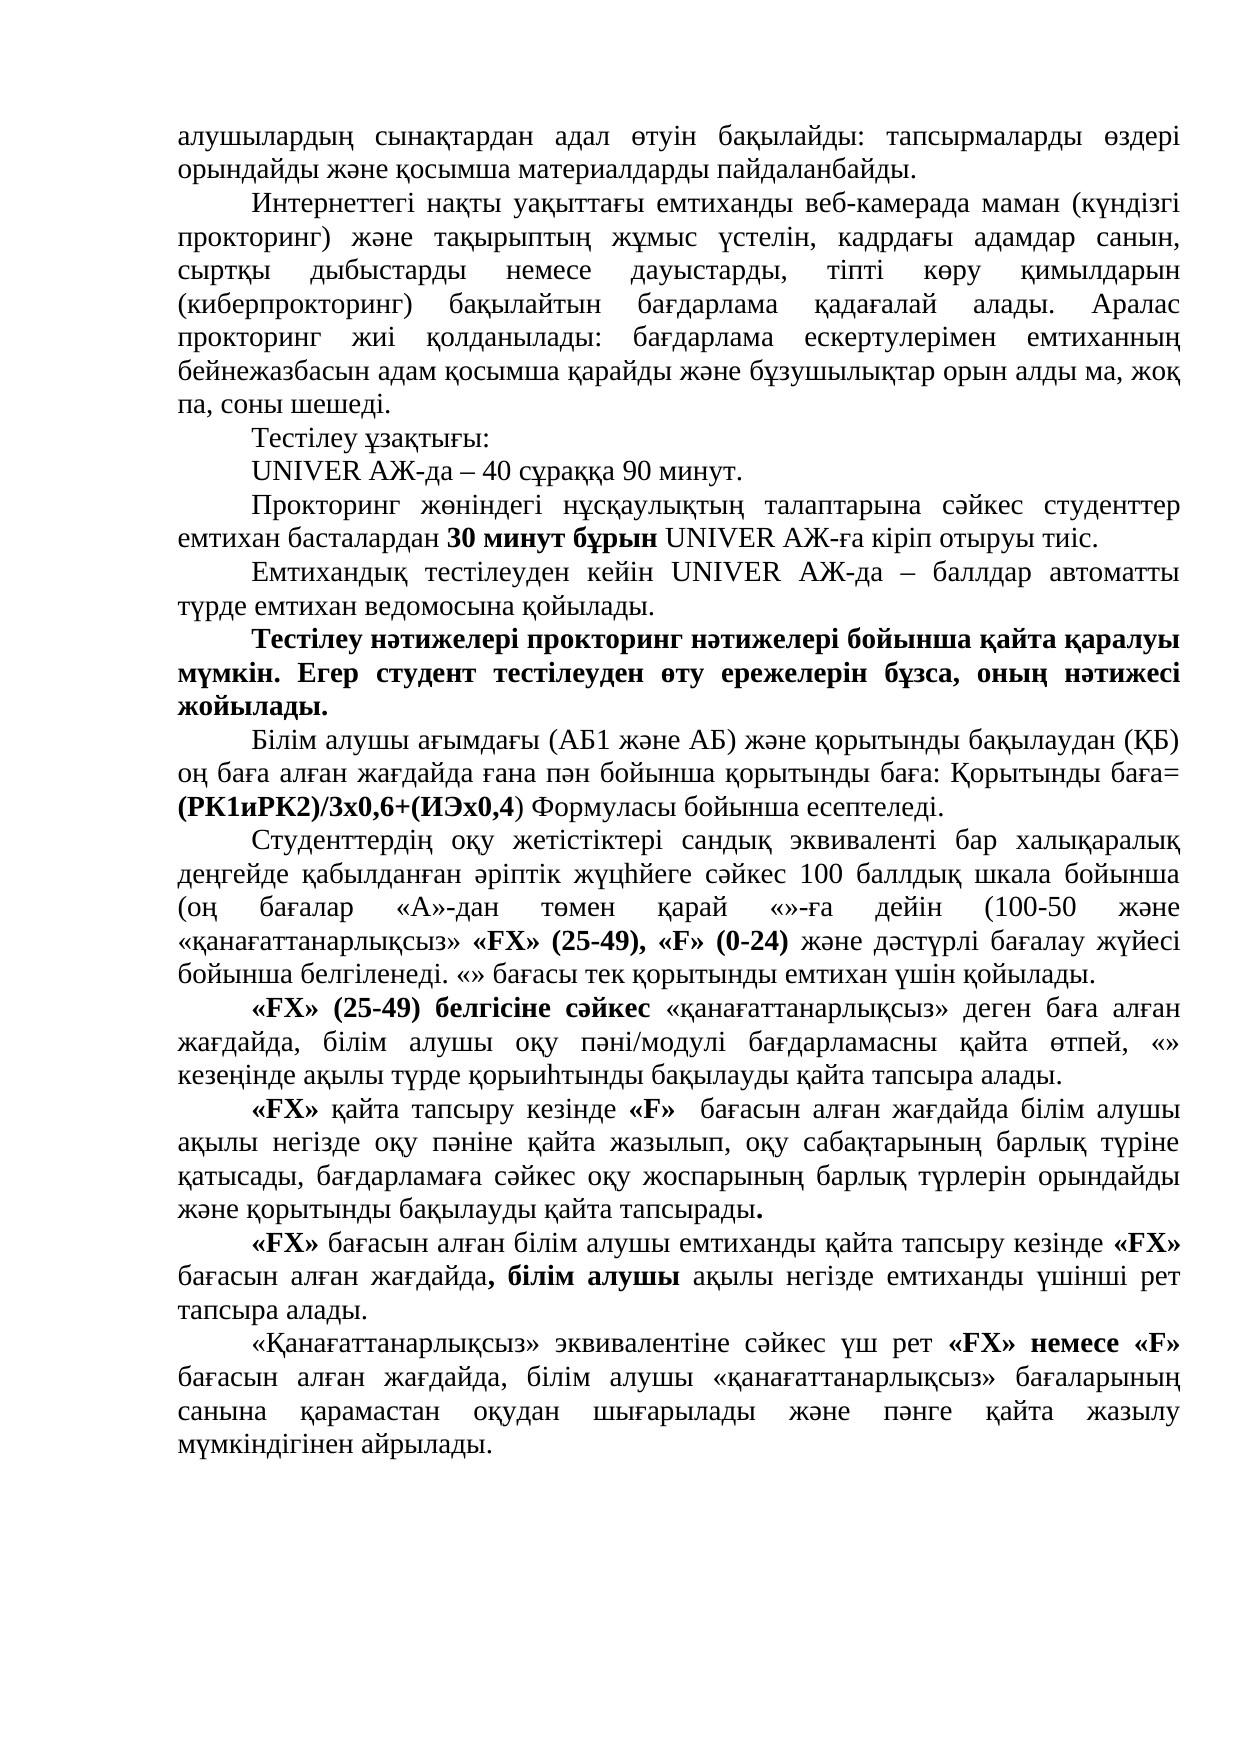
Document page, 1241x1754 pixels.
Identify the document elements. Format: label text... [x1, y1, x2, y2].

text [177, 118, 1181, 185]
text «Қанағаттанарлықсыз» эквивалентіне сәйкес үш рет «FX» немесе «F» бағасын алған жағдайда, білім алушы «қанағаттанарлықсыз» бағаларының санына қарамастан оқудан шығарылады және пәнге қайта жазылу мүмкіндігінен айрылады. [177, 1326, 1181, 1460]
text «FX» (25-49) белгісіне сәйкес «қанағаттанарлықсыз» деген баға алған жағдайда, білім алушы оқу пәні/модулі бағдарламасны қайта өтпей, «» кезеңінде ақылы түрде қорыиһтынды бақылауды қайта тапсыра алады. [177, 990, 1181, 1091]
text «FX» қайта тапсыру кезінде «F» бағасын алған жағдайда білім алушы ақылы негізде оқу пәніне қайта жазылып, оқу сабақтарының барлық түріне қатысады, бағдарламаға сәйкес оқу жоспарының барлық түрлерін орындайды және қорытынды бақылауды қайта тапсырады. [177, 1091, 1181, 1225]
text Тестілеу нәтижелері прокторинг нәтижелері бойынша қайта қаралуы мүмкін. Егер студент тестілеуден өту ережелерін бұзса, оның нәтижесі жойылады. [177, 621, 1181, 722]
text Прокторинг жөніндегі нұсқаулықтың талаптарына сәйкес студенттер емтихан басталардан 30 минут бұрын UNIVER АЖ-ға кіріп отыруы тиіс. [177, 487, 1181, 554]
text Интернеттегі нақты уақыттағы емтиханды веб-камерада маман (күндізгі прокторинг) және тақырыптың жұмыс үстелін, кадрдағы адамдар санын, сыртқы дыбыстарды немесе дауыстарды, тіпті көру қимылдарын (киберпрокторинг) бақылайтын бағдарлама қадағалай алады. Аралас прокторинг жиі қолданылады: бағдарлама ескертулерімен емтиханның бейнежазбасын адам қосымша қарайды және бұзушылықтар орын алды ма, жоқ па, соны шешеді. [177, 185, 1181, 420]
text UNIVER АЖ-да – 40 сұраққа 90 минут. [177, 453, 1181, 487]
text Студенттердің оқу жетістіктері сандық эквиваленті бар халықаралық деңгейде қабылданған әріптік жүцһйеге сәйкес 100 баллдық шкала бойынша (оң бағалар «А»-дан төмен қарай «»-ға дейін (100-50 және «қанағаттанарлықсыз» «FX» (25-49), «F» (0-24) және дәстүрлі бағалау жүйесі бойынша белгіленеді. «» бағасы тек қорытынды емтихан үшін қойылады. [177, 822, 1181, 990]
text Емтихандық тестілеуден кейін UNIVER АЖ-да – баллдар автоматты түрде емтихан ведомосына қойылады. [177, 554, 1181, 621]
text Білім алушы ағымдағы (АБ1 және АБ) және қорытынды бақылаудан (ҚБ) оң баға алған жағдайда ғана пән бойынша қорытынды баға: Қорытынды баға= (РК1иРК2)/3х0,6+(ИЭх0,4) Формуласы бойынша есептеледі. [177, 722, 1181, 822]
text Тестілеу ұзақтығы: [177, 420, 1181, 453]
text «FX» бағасын алған білім алушы емтиханды қайта тапсыру кезінде «FX» бағасын алған жағдайда, білім алушы ақылы негізде емтиханды үшінші рет тапсыра алады. [177, 1225, 1181, 1326]
